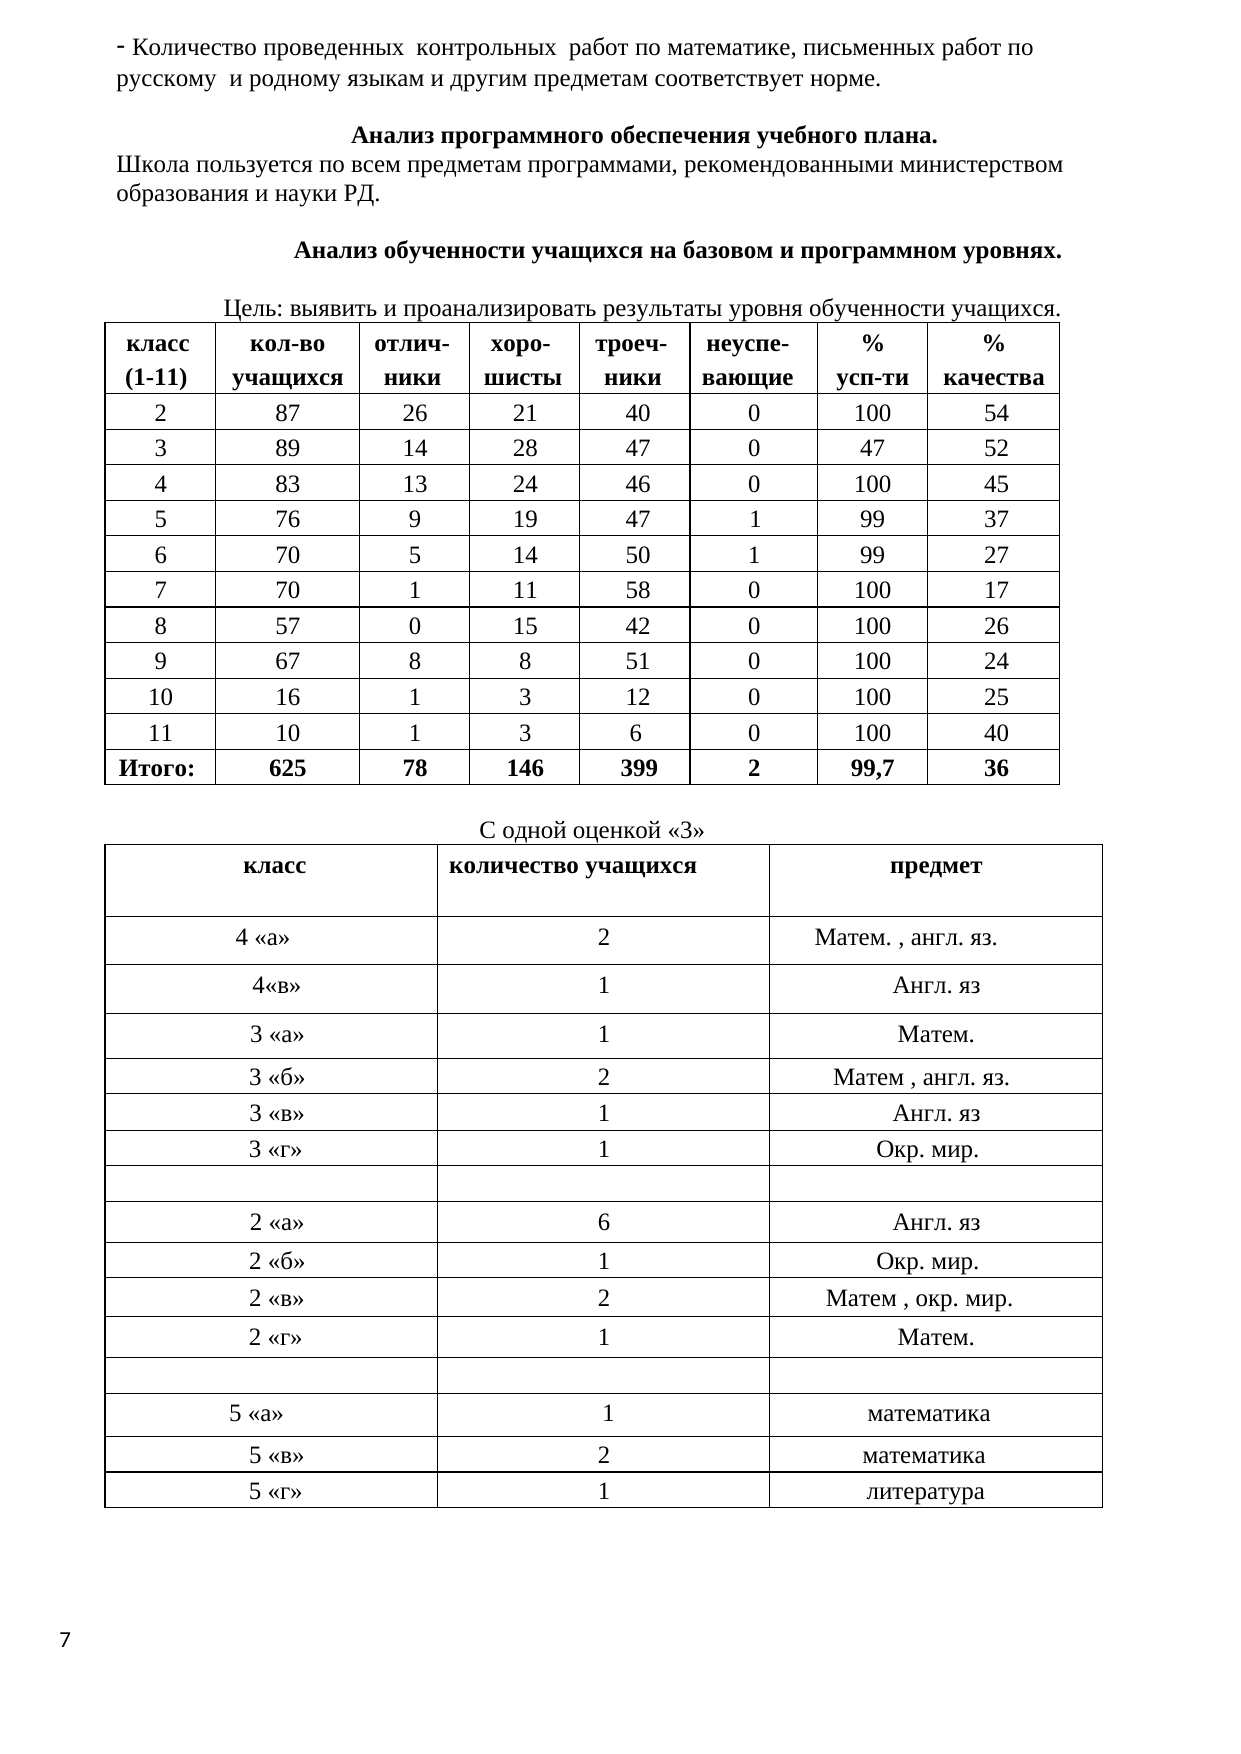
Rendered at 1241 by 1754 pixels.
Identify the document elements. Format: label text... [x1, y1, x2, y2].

table_cell 3 [106, 430, 215, 464]
table_cell 57 [216, 608, 359, 642]
table_cell 100 [818, 572, 927, 606]
table_cell 14 [470, 536, 579, 571]
table_cell Окр. мир. [770, 1243, 1102, 1277]
table_header кол-во учащихся [216, 323, 359, 393]
table_cell [770, 1358, 1102, 1392]
table_cell 10 [216, 714, 359, 749]
table_cell 0 [360, 608, 469, 642]
table_cell 12 [580, 679, 689, 713]
table_cell 0 [691, 394, 817, 429]
table_cell 1 [438, 1317, 769, 1357]
table_header троеч- ники [580, 323, 689, 393]
table_cell 9 [360, 501, 469, 535]
table_cell 99,7 [818, 750, 927, 784]
table_cell 46 [580, 465, 689, 500]
table_cell [106, 1166, 437, 1201]
table_cell [106, 1358, 437, 1392]
table_cell 100 [818, 394, 927, 429]
table_cell 42 [580, 608, 689, 642]
table_cell Англ. яз [770, 1094, 1102, 1130]
table_cell 10 [106, 679, 215, 713]
table_cell 6 [580, 714, 689, 749]
table_cell Матем. , англ. яз. [770, 917, 1102, 964]
table_cell математика [770, 1437, 1102, 1471]
table_cell 14 [360, 430, 469, 464]
table_cell 19 [470, 501, 579, 535]
text Цель: выявить и проанализировать результаты уровня обученности учащихся. [74, 293, 1061, 322]
table_cell 50 [580, 536, 689, 571]
table_cell 25 [928, 679, 1059, 713]
table_header класс [106, 845, 437, 916]
table_cell 1 [438, 1243, 769, 1277]
table_cell 1 [438, 1131, 769, 1165]
subtitle Анализ программного обеспечения учебного плана. [351, 121, 1240, 149]
table_cell 2 «г» [106, 1317, 437, 1357]
table_cell 4 [106, 465, 215, 500]
table_cell Окр. мир. [770, 1131, 1102, 1165]
table_cell 1 [691, 501, 817, 535]
table_cell 54 [928, 394, 1059, 429]
table_cell 83 [216, 465, 359, 500]
table_header % усп-ти [818, 323, 927, 393]
table_cell 1 [691, 536, 817, 571]
table_cell 1 [360, 714, 469, 749]
table_cell 28 [470, 430, 579, 464]
table_cell 24 [470, 465, 579, 500]
table_cell 0 [691, 643, 817, 677]
text Школа пользуется по всем предметам программами, рекомендованными министерством образования и науки РД. [116, 149, 1187, 207]
table_cell 21 [470, 394, 579, 429]
table_cell 13 [360, 465, 469, 500]
table_cell 0 [691, 465, 817, 500]
table_cell 2 [106, 394, 215, 429]
table_cell 47 [580, 430, 689, 464]
list Количество проведенных контрольных работ по математике, письменных работ по русскому и родному языкам и другим предметам соответствует норме. [116, 27, 1129, 92]
table_header класс (1-11) [106, 323, 215, 393]
table_cell математика [770, 1394, 1102, 1436]
table_cell Итого: [106, 750, 215, 784]
table_cell 100 [818, 714, 927, 749]
table_cell 2 «б» [106, 1243, 437, 1277]
table_cell 8 [360, 643, 469, 677]
table_header предмет [770, 845, 1102, 916]
table_cell Матем , окр. мир. [770, 1278, 1102, 1316]
table_cell 5 «а» [106, 1394, 437, 1436]
table_cell 8 [470, 643, 579, 677]
table_cell 6 [106, 536, 215, 571]
table_cell Англ. яз [770, 965, 1102, 1013]
table_cell 70 [216, 536, 359, 571]
table_cell 15 [470, 608, 579, 642]
table_cell 1 [360, 572, 469, 606]
table_cell 67 [216, 643, 359, 677]
table_cell 37 [928, 501, 1059, 535]
table_cell 4«в» [106, 965, 437, 1013]
table_cell 0 [691, 714, 817, 749]
table_cell 2 [438, 1437, 769, 1471]
table_cell 16 [216, 679, 359, 713]
table_cell 17 [928, 572, 1059, 606]
table_cell 36 [928, 750, 1059, 784]
table_header % качества [928, 323, 1059, 393]
table_cell 51 [580, 643, 689, 677]
table_cell 0 [691, 679, 817, 713]
table_cell 27 [928, 536, 1059, 571]
table_cell Матем , англ. яз. [770, 1059, 1102, 1093]
table_cell 11 [106, 714, 215, 749]
table_cell Матем. [770, 1014, 1102, 1058]
table_cell 625 [216, 750, 359, 784]
table_cell 45 [928, 465, 1059, 500]
table_cell 26 [928, 608, 1059, 642]
table_cell 7 [106, 572, 215, 606]
table_cell Матем. [770, 1317, 1102, 1357]
table_cell 5 «в» [106, 1437, 437, 1471]
table_cell Англ. яз [770, 1202, 1102, 1242]
table_cell 99 [818, 536, 927, 571]
table_header отлич- ники [360, 323, 469, 393]
table_header неуспе- вающие [691, 323, 817, 393]
table_cell [438, 1166, 769, 1201]
table_cell 0 [691, 430, 817, 464]
table_cell 3 «а» [106, 1014, 437, 1058]
table_cell 8 [106, 608, 215, 642]
table_cell 100 [818, 679, 927, 713]
table_cell [770, 1166, 1102, 1201]
table_cell 5 «г» [106, 1473, 437, 1507]
table_cell 0 [691, 608, 817, 642]
table_cell 52 [928, 430, 1059, 464]
table_cell 2 «а» [106, 1202, 437, 1242]
table_cell 87 [216, 394, 359, 429]
table_cell 47 [580, 501, 689, 535]
table_cell 1 [438, 1014, 769, 1058]
table_cell 2 [438, 1059, 769, 1093]
table_cell 70 [216, 572, 359, 606]
table_cell 2 «в» [106, 1278, 437, 1316]
table_cell 100 [818, 465, 927, 500]
subtitle Анализ обученности учащихся на базовом и программном уровнях. [74, 236, 1062, 264]
table_cell 58 [580, 572, 689, 606]
table_cell 47 [818, 430, 927, 464]
table_cell 146 [470, 750, 579, 784]
table_cell 3 [470, 714, 579, 749]
table_cell 26 [360, 394, 469, 429]
table_cell 40 [928, 714, 1059, 749]
table_cell 4 «а» [106, 917, 437, 964]
table_cell 2 [691, 750, 817, 784]
table_cell 6 [438, 1202, 769, 1242]
table_cell 11 [470, 572, 579, 606]
table_cell 1 [438, 965, 769, 1013]
table_cell 3 «в» [106, 1094, 437, 1130]
table_cell 40 [580, 394, 689, 429]
table_cell 2 [438, 1278, 769, 1316]
table_cell 3 [470, 679, 579, 713]
table_header количество учащихся [438, 845, 769, 916]
table_cell 399 [580, 750, 689, 784]
table_cell 9 [106, 643, 215, 677]
table_cell 100 [818, 643, 927, 677]
text С одной оценкой «3» [479, 815, 1240, 844]
table_cell 2 [438, 917, 769, 964]
table_cell 99 [818, 501, 927, 535]
table_cell 76 [216, 501, 359, 535]
table_cell 1 [360, 679, 469, 713]
table_cell 3 «г» [106, 1131, 437, 1165]
table_cell 1 [438, 1473, 769, 1507]
table_cell 89 [216, 430, 359, 464]
table_cell [438, 1358, 769, 1392]
table_cell 24 [928, 643, 1059, 677]
table_cell 5 [106, 501, 215, 535]
table_cell 78 [360, 750, 469, 784]
table_cell литература [770, 1473, 1102, 1507]
table_cell 100 [818, 608, 927, 642]
table_cell 3 «б» [106, 1059, 437, 1093]
table_cell 5 [360, 536, 469, 571]
table_cell 0 [691, 572, 817, 606]
table_header хоро- шисты [470, 323, 579, 393]
table_cell 1 [438, 1394, 769, 1436]
table_cell 1 [438, 1094, 769, 1130]
